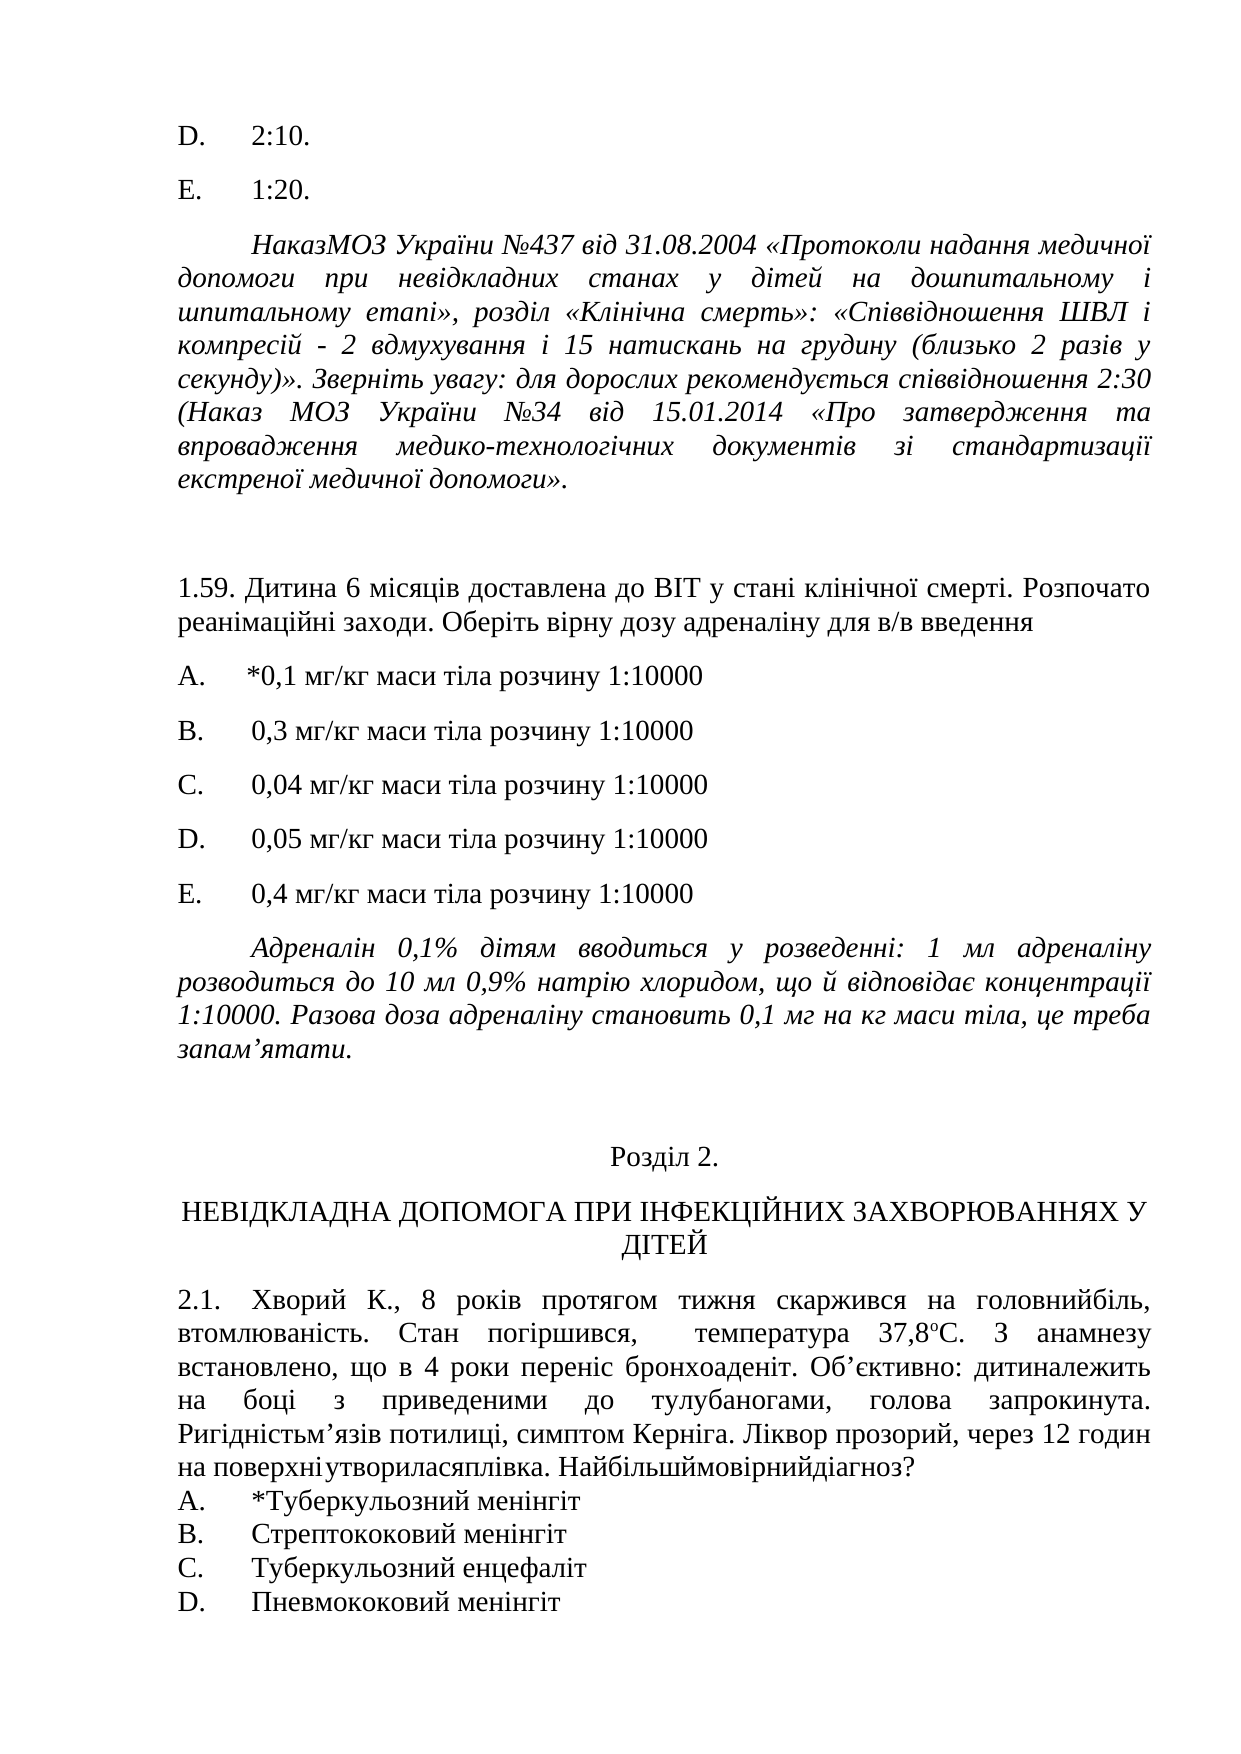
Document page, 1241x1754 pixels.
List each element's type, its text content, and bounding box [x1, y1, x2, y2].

text E. 1:20. [177, 172, 1152, 206]
text C. Туберкульозний енцефаліт [177, 1550, 1152, 1584]
text A. *Туберкульозний менінгіт [177, 1483, 1152, 1517]
text НаказМОЗ України №437 від 31.08.2004 «Протоколи надання медичної допомоги при невідкладних станах у дітей на дошпитальному і шпитальному етапі», розділ «Клінічна смерть»: «Співвідношення ШВЛ і компресій - 2 вдмухування і 15 натискань на грудину (близько 2 разів у секунду)». Зверніть увагу: для дорослих рекомендується співвідношення 2:30 (Наказ МОЗ України №34 від 15.01.2014 «Про затвердження та впровадження медико-технологічних документів зі стандартизації екстреної медичної допомоги». [177, 227, 1152, 495]
text D. 0,05 мг/кг маси тіла розчину 1:10000 [177, 821, 1152, 855]
text A. *0,1 мг/кг маси тіла розчину 1:10000 [177, 658, 1152, 692]
text Адреналін 0,1% дітям вводиться у розведенні: 1 мл адреналіну розводиться до 10 мл 0,9% натрію хлоридом, що й відповідає концентрації 1:10000. Разова доза адреналіну становить 0,1 мг на кг маси тіла, це треба запам’ятати. [177, 930, 1152, 1064]
text B. 0,3 мг/кг маси тіла розчину 1:10000 [177, 713, 1152, 746]
text D. 2:10. [177, 118, 1152, 152]
text E. 0,4 мг/кг маси тіла розчину 1:10000 [177, 876, 1152, 909]
text D. Пневмококовий менінгіт [177, 1584, 1152, 1617]
text Розділ 2. [177, 1139, 1152, 1173]
text НЕВІДКЛАДНА ДОПОМОГА ПРИ ІНФЕКЦІЙНИХ ЗАХВОРЮВАННЯХ У ДІТЕЙ [177, 1194, 1152, 1261]
text 2.1. Хворий К., 8 років протягом тижня скаржився на головнийбіль, втомлюваність. Стан погіршився, температура 37,8оС. З анамнезу встановлено, що в 4 роки переніс бронхоаденіт. Об’єктивно: дитиналежить на боці з приведеними до тулубаногами, голова запрокинута. Ригідністьм’язів потилиці, симптом Керніга. Ліквор прозорий, через 12 годин на поверхні утвориласяплівка. Найбільшймовірнийдіагноз? [177, 1282, 1152, 1483]
text B. Стрептококовий менінгіт [177, 1517, 1152, 1550]
text C. 0,04 мг/кг маси тіла розчину 1:10000 [177, 767, 1152, 801]
text 1.59. Дитина 6 місяців доставлена до ВІТ у стані клінічної смерті. Розпочато реанімаційні заходи. Оберіть вірну дозу адреналіну для в/в введення [177, 570, 1152, 637]
